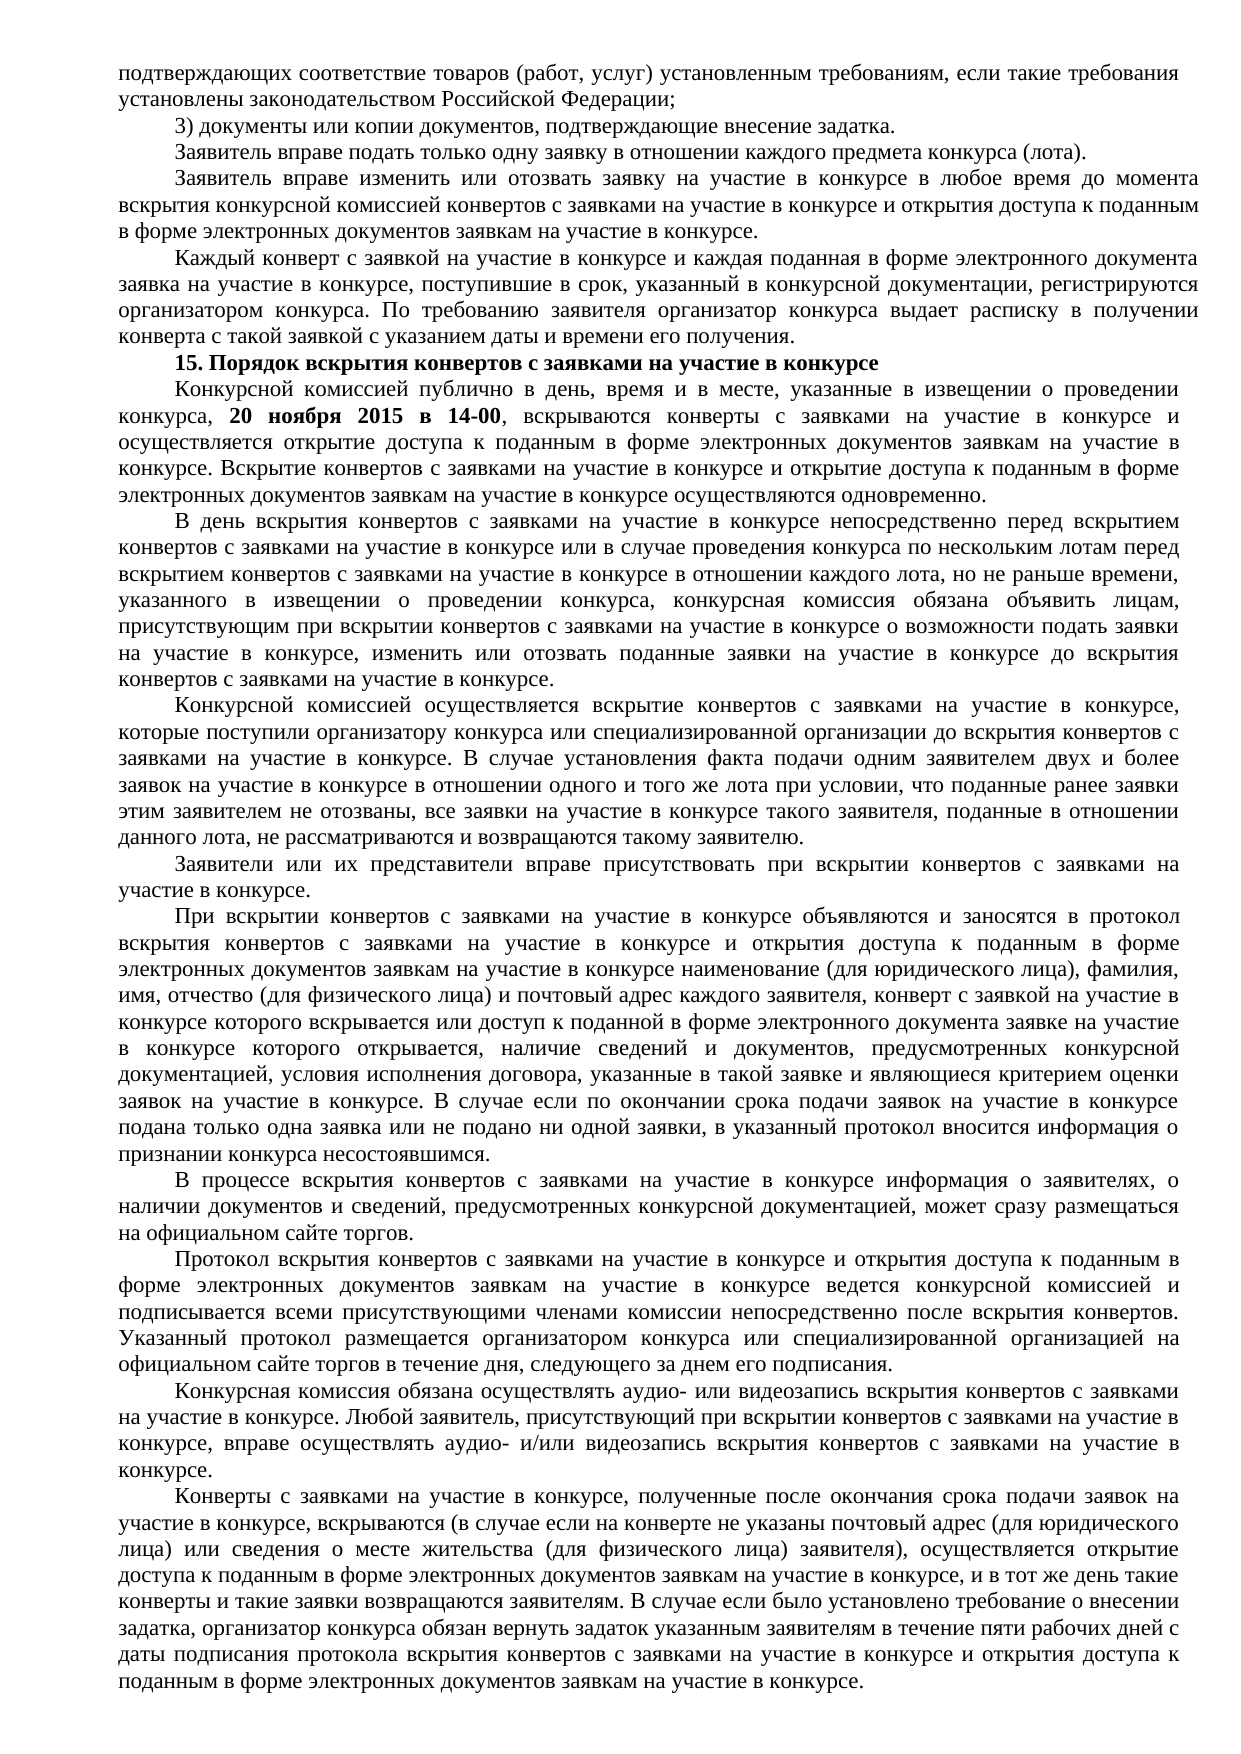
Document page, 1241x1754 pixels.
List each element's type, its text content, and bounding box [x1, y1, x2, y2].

text Конкурсной комиссией осуществляется вскрытие конвертов с заявками на участие в конкурсе, которые поступили организатору конкурса или специализированной организации до вскрытия конвертов с заявками на участие в конкурсе. В случае установления факта подачи одним заявителем двух и более заявок на участие в конкурсе в отношении одного и того же лота при условии, что поданные ранее заявки этим заявителем не отозваны, все заявки на участие в конкурсе такого заявителя, поданные в отношении данного лота, не рассматриваются и возвращаются такому заявителю. [118, 692, 1181, 850]
text В день вскрытия конвертов с заявками на участие в конкурсе непосредственно перед вскрытием конвертов с заявками на участие в конкурсе или в случае проведения конкурса по нескольким лотам перед вскрытием конвертов с заявками на участие в конкурсе в отношении каждого лота, но не раньше времени, указанного в извещении о проведении конкурса, конкурсная комиссия обязана объявить лицам, присутствующим при вскрытии конвертов с заявками на участие в конкурсе о возможности подать заявки на участие в конкурсе, изменить или отозвать поданные заявки на участие в конкурсе до вскрытия конвертов с заявками на участие в конкурсе. [118, 507, 1181, 692]
text В процессе вскрытия конвертов с заявками на участие в конкурсе информация о заявителях, о наличии документов и сведений, предусмотренных конкурсной документацией, может сразу размещаться на официальном сайте торгов. [118, 1166, 1181, 1245]
text Конверты с заявками на участие в конкурсе, полученные после окончания срока подачи заявок на участие в конкурсе, вскрываются (в случае если на конверте не указаны почтовый адрес (для юридического лица) или сведения о месте жительства (для физического лица) заявителя), осуществляется открытие доступа к поданным в форме электронных документов заявкам на участие в конкурсе, и в тот же день такие конверты и такие заявки возвращаются заявителям. В случае если было установлено требование о внесении задатка, организатор конкурса обязан вернуть задаток указанным заявителям в течение пяти рабочих дней с даты подписания протокола вскрытия конвертов с заявками на участие в конкурсе и открытия доступа к поданным в форме электронных документов заявкам на участие в конкурсе. [118, 1482, 1181, 1693]
text Протокол вскрытия конвертов с заявками на участие в конкурсе и открытия доступа к поданным в форме электронных документов заявкам на участие в конкурсе ведется конкурсной комиссией и подписывается всеми присутствующими членами комиссии непосредственно после вскрытия конвертов. Указанный протокол размещается организатором конкурса или специализированной организацией на официальном сайте торгов в течение дня, следующего за днем его подписания. [118, 1245, 1181, 1377]
text 15. Порядок вскрытия конвертов с заявками на участие в конкурсе [118, 349, 1181, 375]
text 3) документы или копии документов, подтверждающие внесение задатка. [118, 112, 1181, 138]
text При вскрытии конвертов с заявками на участие в конкурсе объявляются и заносятся в протокол вскрытия конвертов с заявками на участие в конкурсе и открытия доступа к поданным в форме электронных документов заявкам на участие в конкурсе наименование (для юридического лица), фамилия, имя, отчество (для физического лица) и почтовый адрес каждого заявителя, конверт с заявкой на участие в конкурсе которого вскрывается или доступ к поданной в форме электронного документа заявке на участие в конкурсе которого открывается, наличие сведений и документов, предусмотренных конкурсной документацией, условия исполнения договора, указанные в такой заявке и являющиеся критерием оценки заявок на участие в конкурсе. В случае если по окончании срока подачи заявок на участие в конкурсе подана только одна заявка или не подано ни одной заявки, в указанный протокол вносится информация о признании конкурса несостоявшимся. [118, 902, 1181, 1166]
text Заявители или их представители вправе присутствовать при вскрытии конвертов с заявками на участие в конкурсе. [118, 850, 1181, 902]
text Конкурсная комиссия обязана осуществлять аудио- или видеозапись вскрытия конвертов с заявками на участие в конкурсе. Любой заявитель, присутствующий при вскрытии конвертов с заявками на участие в конкурсе, вправе осуществлять аудио- и/или видеозапись вскрытия конвертов с заявками на участие в конкурсе. [118, 1377, 1181, 1482]
text Каждый конверт с заявкой на участие в конкурсе и каждая поданная в форме электронного документа заявка на участие в конкурсе, поступившие в срок, указанный в конкурсной документации, регистрируются организатором конкурса. По требованию заявителя организатор конкурса выдает расписку в получении конверта с такой заявкой с указанием даты и времени его получения. [118, 243, 1200, 349]
text Конкурсной комиссией публично в день, время и в месте, указанные в извещении о проведении конкурса, 20 ноября 2015 в 14-00, вскрываются конверты с заявками на участие в конкурсе и осуществляется открытие доступа к поданным в форме электронных документов заявкам на участие в конкурсе. Вскрытие конвертов с заявками на участие в конкурсе и открытие доступа к поданным в форме электронных документов заявкам на участие в конкурсе осуществляются одновременно. [118, 375, 1181, 507]
text Заявитель вправе изменить или отозвать заявку на участие в конкурсе в любое время до момента вскрытия конкурсной комиссией конвертов с заявками на участие в конкурсе и открытия доступа к поданным в форме электронных документов заявкам на участие в конкурсе. [118, 164, 1200, 243]
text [118, 59, 1181, 112]
text Заявитель вправе подать только одну заявку в отношении каждого предмета конкурса (лота). [118, 138, 1181, 164]
